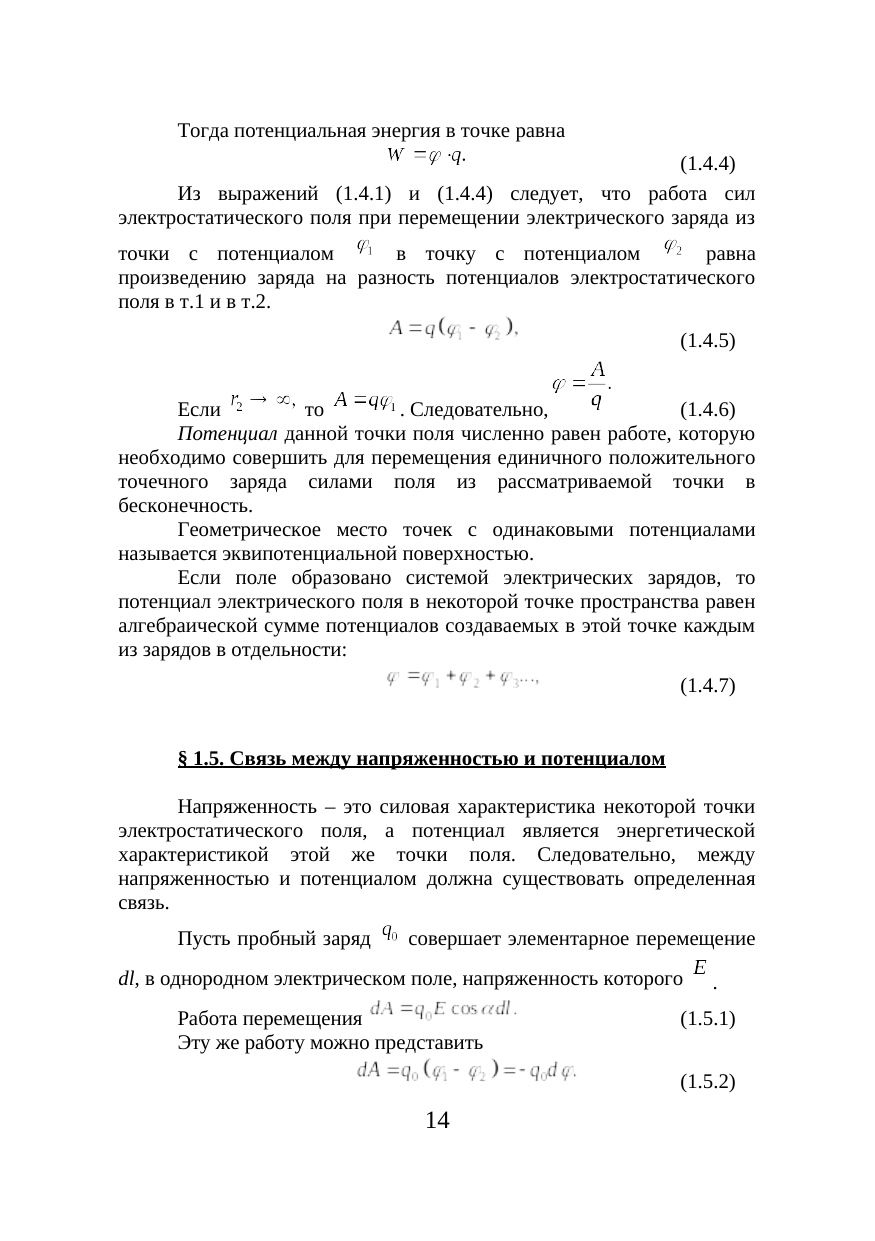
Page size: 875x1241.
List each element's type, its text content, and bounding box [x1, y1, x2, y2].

text Потенциал данной точки поля численно равен работе, которую необходимо совершить для перемещения единичного положительного точечного заряда силами поля из рассматриваемой точки в бесконечность. [118, 421, 756, 517]
text Из выражений (1.4.1) и (1.4.4) следует, что работа сил электростатического поля при перемещении электрического заряда из точки с потенциалом в точку с потенциалом равна произведению заряда на разность потенциалов электростатического поля в т.1 и в т.2. [118, 181, 756, 313]
text Пусть пробный заряд совершает элементарное перемещение dl, в однородном электрическом поле, напряженность которого . [118, 914, 756, 994]
text Если поле образовано системой электрических зарядов, то потенциал электрического поля в некоторой точке пространства равен алгебраической сумме потенциалов создаваемых в этой точке каждым из зарядов в отдельности: [118, 565, 756, 661]
text Геометрическое место точек с одинаковыми потенциалами называется эквипотенциальной поверхностью. [118, 517, 756, 565]
text Эту же работу можно представить [118, 1030, 756, 1054]
text (1.5.2) [118, 1054, 756, 1093]
text (1.4.7) [118, 661, 756, 697]
text (1.4.4) [118, 142, 756, 181]
text (1.4.5) [118, 313, 756, 353]
text Работа перемещения (1.5.1) [118, 994, 756, 1030]
text § 1.5. Связь между напряженностью и потенциалом [118, 745, 756, 769]
text Тогда потенциальная энергия в точке равна [118, 118, 756, 142]
text Если то . Следовательно, (1.4.6) [118, 353, 756, 421]
text Напряженность – это силовая характеристика некоторой точки электростатического поля, а потенциал является энергетической характеристикой этой же точки поля. Следовательно, между напряженностью и потенциалом должна существовать определенная связь. [118, 793, 756, 914]
